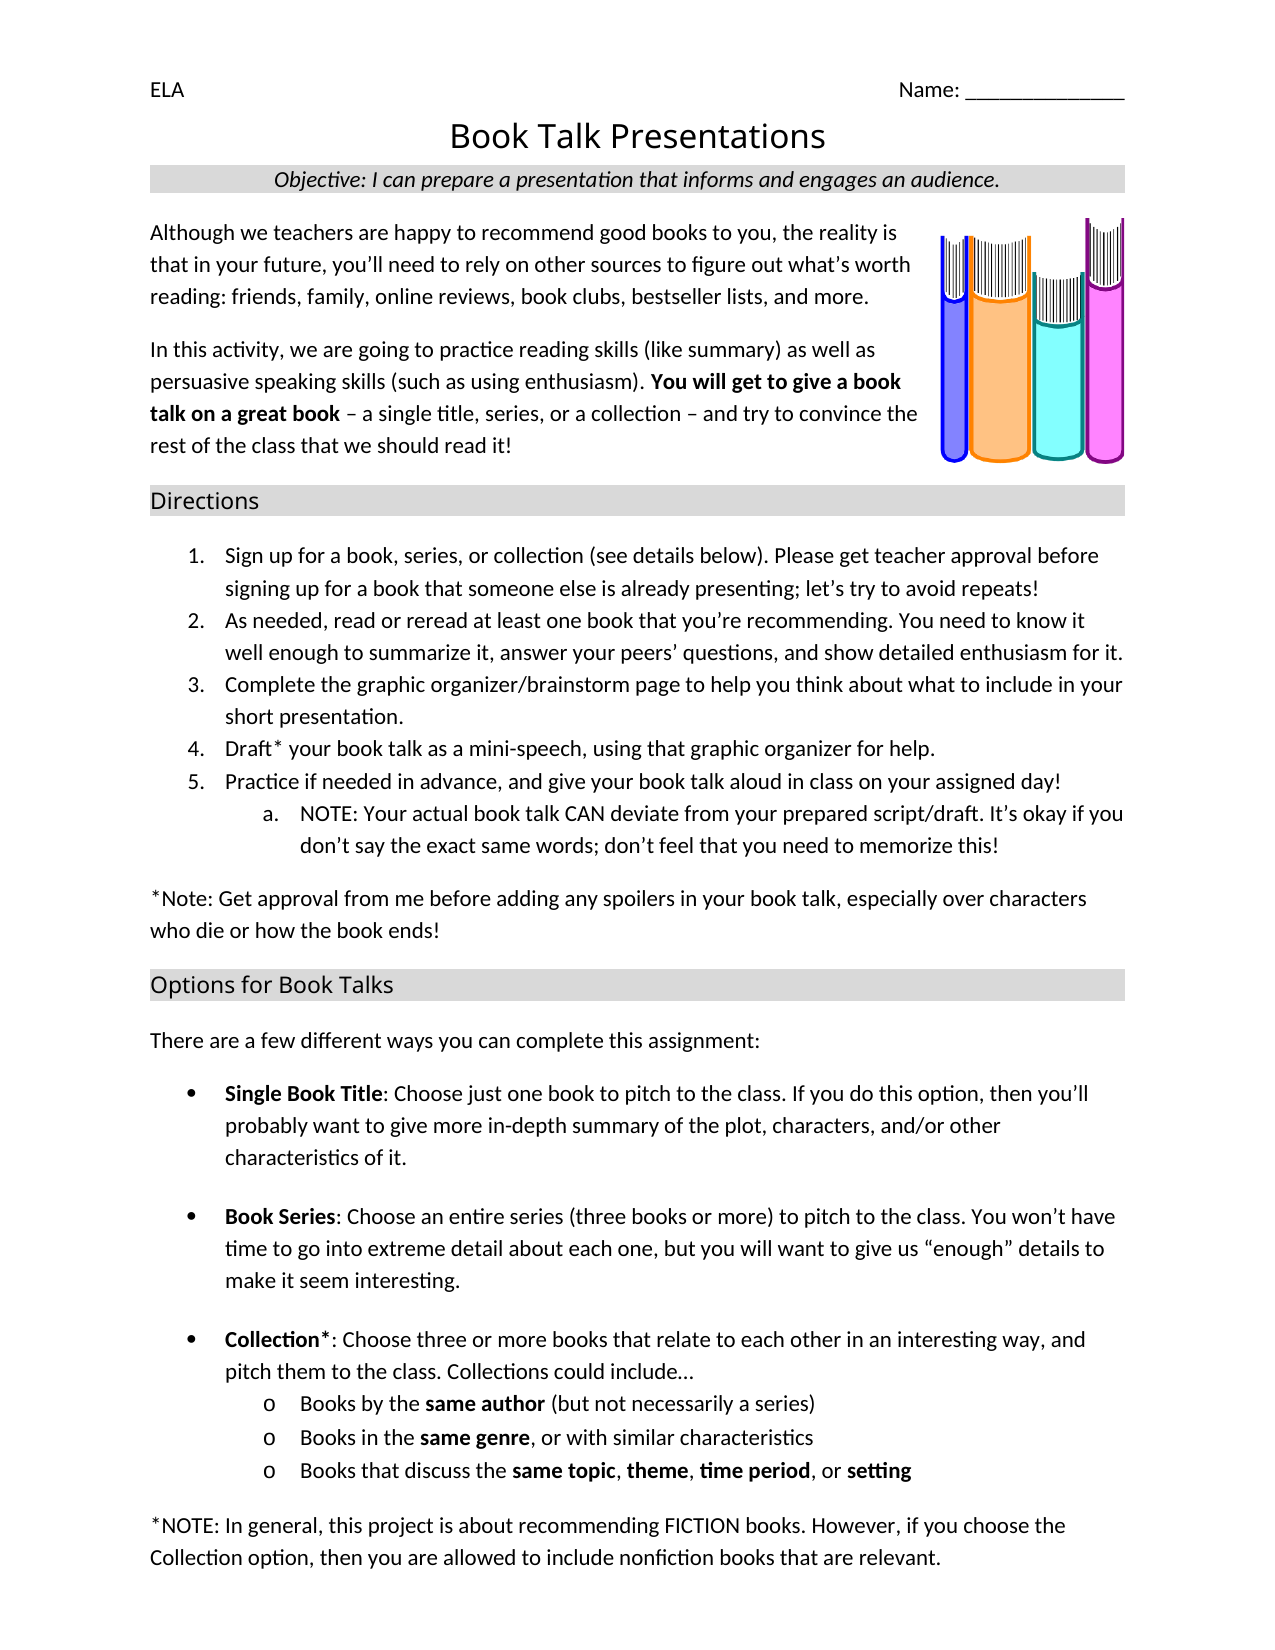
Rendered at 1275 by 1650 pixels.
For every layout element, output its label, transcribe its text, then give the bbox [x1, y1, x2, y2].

text *NOTE: In general, this project is about recommending FICTION books. However, if you choose the Collection option, then you are allowed to include nonfiction books that are relevant. [150, 1511, 1125, 1571]
text Options for Book Talks [150, 969, 1125, 1001]
list Book Series: Choose an entire series (three books or more) to pitch to the class. You won’t have time to go into extreme detail about each one, but you will want to give us “enough” details to make it seem interesting. [187, 1202, 1125, 1294]
list Draft* your book talk as a mini-speech, using that graphic organizer for help. [187, 734, 1125, 763]
text *Note: Get approval from me before adding any spoilers in your book talk, especially over characters who die or how the book ends! [150, 884, 1125, 944]
list Complete the graphic organizer/brainstorm page to help you think about what to include in your short presentation. [187, 670, 1125, 730]
list Sign up for a book, series, or collection (see details below). Please get teacher approval before signing up for a book that someone else is already presenting; let’s try to avoid repeats! [187, 541, 1125, 602]
list Books that discuss the same topic, theme, time period, or setting [262, 1456, 1125, 1486]
list Collection*: Choose three or more books that relate to each other in an interesting way, and pitch them to the class. Collections could include… [187, 1325, 1125, 1385]
list As needed, read or reread at least one book that you’re recommending. You need to know it well enough to summarize it, answer your peers’ questions, and show detailed enthusiasm for it. [187, 606, 1125, 666]
text Although we teachers are happy to recommend good books to you, the reality is that in your future, you’ll need to rely on other sources to figure out what’s worth reading: friends, family, online reviews, book clubs, bestseller lists, and more. [150, 218, 940, 310]
text Book Talk Presentations [150, 112, 1125, 158]
list NOTE: Your actual book talk CAN deviate from your prepared script/draft. It’s okay if you don’t say the exact same words; don’t feel that you need to memorize this! [262, 799, 1125, 859]
list Practice if needed in advance, and give your book talk aloud in class on your assigned day! [187, 767, 1125, 795]
text There are a few different ways you can complete this assignment: [150, 1026, 1125, 1054]
list Single Book Title: Choose just one book to pitch to the class. If you do this option, then you’ll probably want to give more in-depth summary of the plot, characters, and/or other characteristics of it. [187, 1079, 1125, 1172]
text Objective: I can prepare a presentation that informs and engages an audience. [150, 165, 1125, 193]
list Books by the same author (but not necessarily a series) [262, 1389, 1125, 1418]
picture [940, 218, 1125, 464]
text In this activity, we are going to practice reading skills (like summary) as well as persuasive speaking skills (such as using enthusiasm). You will get to give a book talk on a great book – a single title, series, or a collection – and try to convince the rest of the class that we should read it! [150, 335, 940, 460]
list Books in the same genre, or with similar characteristics [262, 1423, 1125, 1452]
text Directions [150, 485, 1125, 516]
